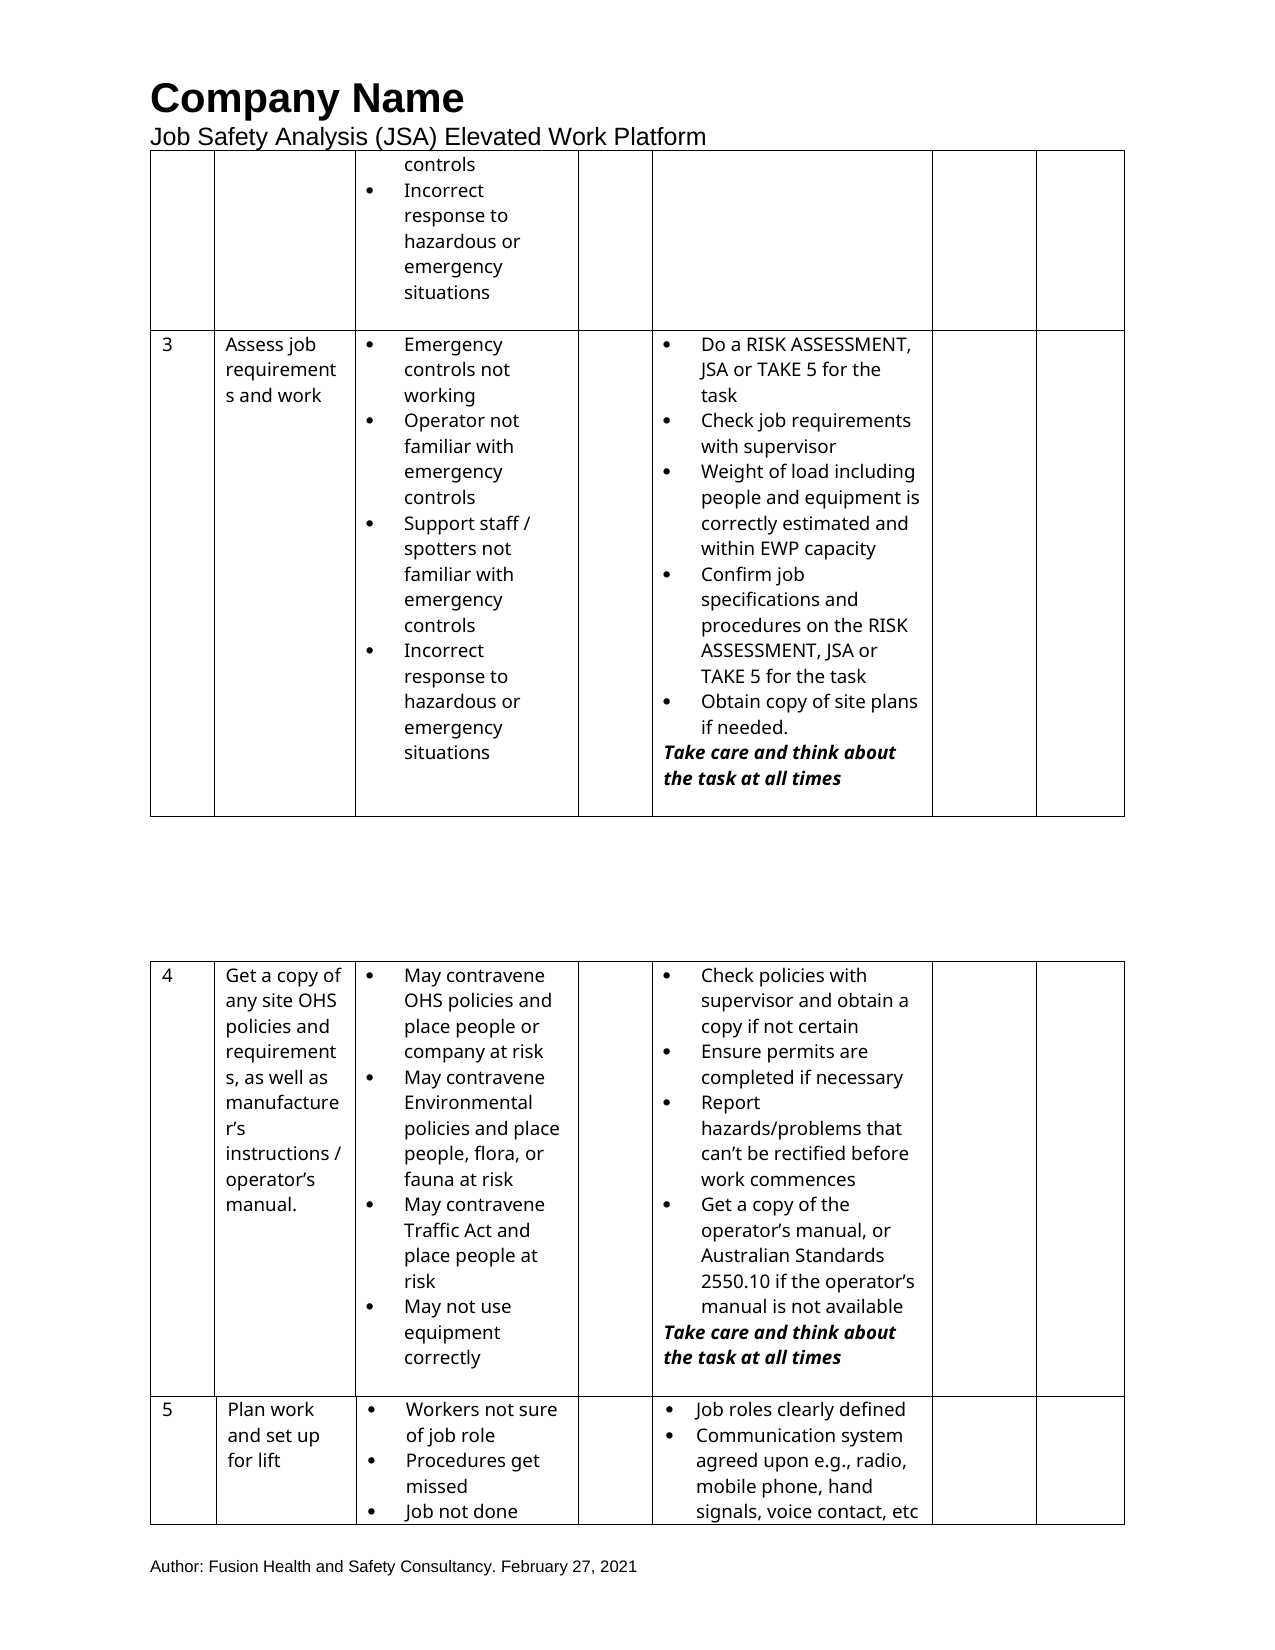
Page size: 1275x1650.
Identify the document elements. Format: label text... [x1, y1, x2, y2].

table_cell 5 [151, 1397, 216, 1524]
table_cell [217, 1397, 356, 1524]
table_cell [579, 331, 652, 816]
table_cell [215, 151, 355, 330]
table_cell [357, 1397, 578, 1524]
table_cell Do a RISK ASSESSMENT, JSA or TAKE 5 for the task Check job requirements with supervisor Weight of load including people and equipment is correctly estimated and within EWP capacity Confirm job specifications and procedures on the RISK ASSESSMENT, JSA or TAKE 5 for the task Obtain copy of site plans if needed. Take care and think about the task at all times [653, 331, 932, 816]
table_header [933, 962, 1036, 1396]
table_header May contravene OHS policies and place people or company at risk May contravene Environmental policies and place people, flora, or fauna at risk May contravene Traffic Act and place people at risk May not use equipment correctly [356, 962, 578, 1396]
table_header 4 [151, 962, 214, 1396]
table_cell [933, 151, 1036, 330]
table_cell 3 [151, 331, 214, 816]
table_cell Assess job requirements and work [215, 331, 355, 816]
table_cell [933, 1397, 1036, 1524]
table_header [1037, 962, 1124, 1396]
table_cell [653, 1397, 932, 1524]
table_cell [1037, 1397, 1124, 1524]
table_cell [653, 151, 932, 330]
table_cell 2 [151, 151, 214, 330]
table_cell [1037, 331, 1124, 816]
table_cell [356, 151, 578, 330]
table_header [579, 962, 652, 1396]
table_cell [579, 151, 652, 330]
table_cell [1037, 151, 1124, 330]
table_header Get a copy of any site OHS policies and requirements, as well as manufacturer’s instructions / operator’s manual. [215, 962, 355, 1396]
table_cell [579, 1397, 652, 1524]
table_cell [933, 331, 1036, 816]
table_header Check policies with supervisor and obtain a copy if not certain Ensure permits are completed if necessary Report hazards/problems that can’t be rectified before work commences Get a copy of the operator’s manual, or Australian Standards 2550.10 if the operator’s manual is not available Take care and think about the task at all times [653, 962, 932, 1396]
